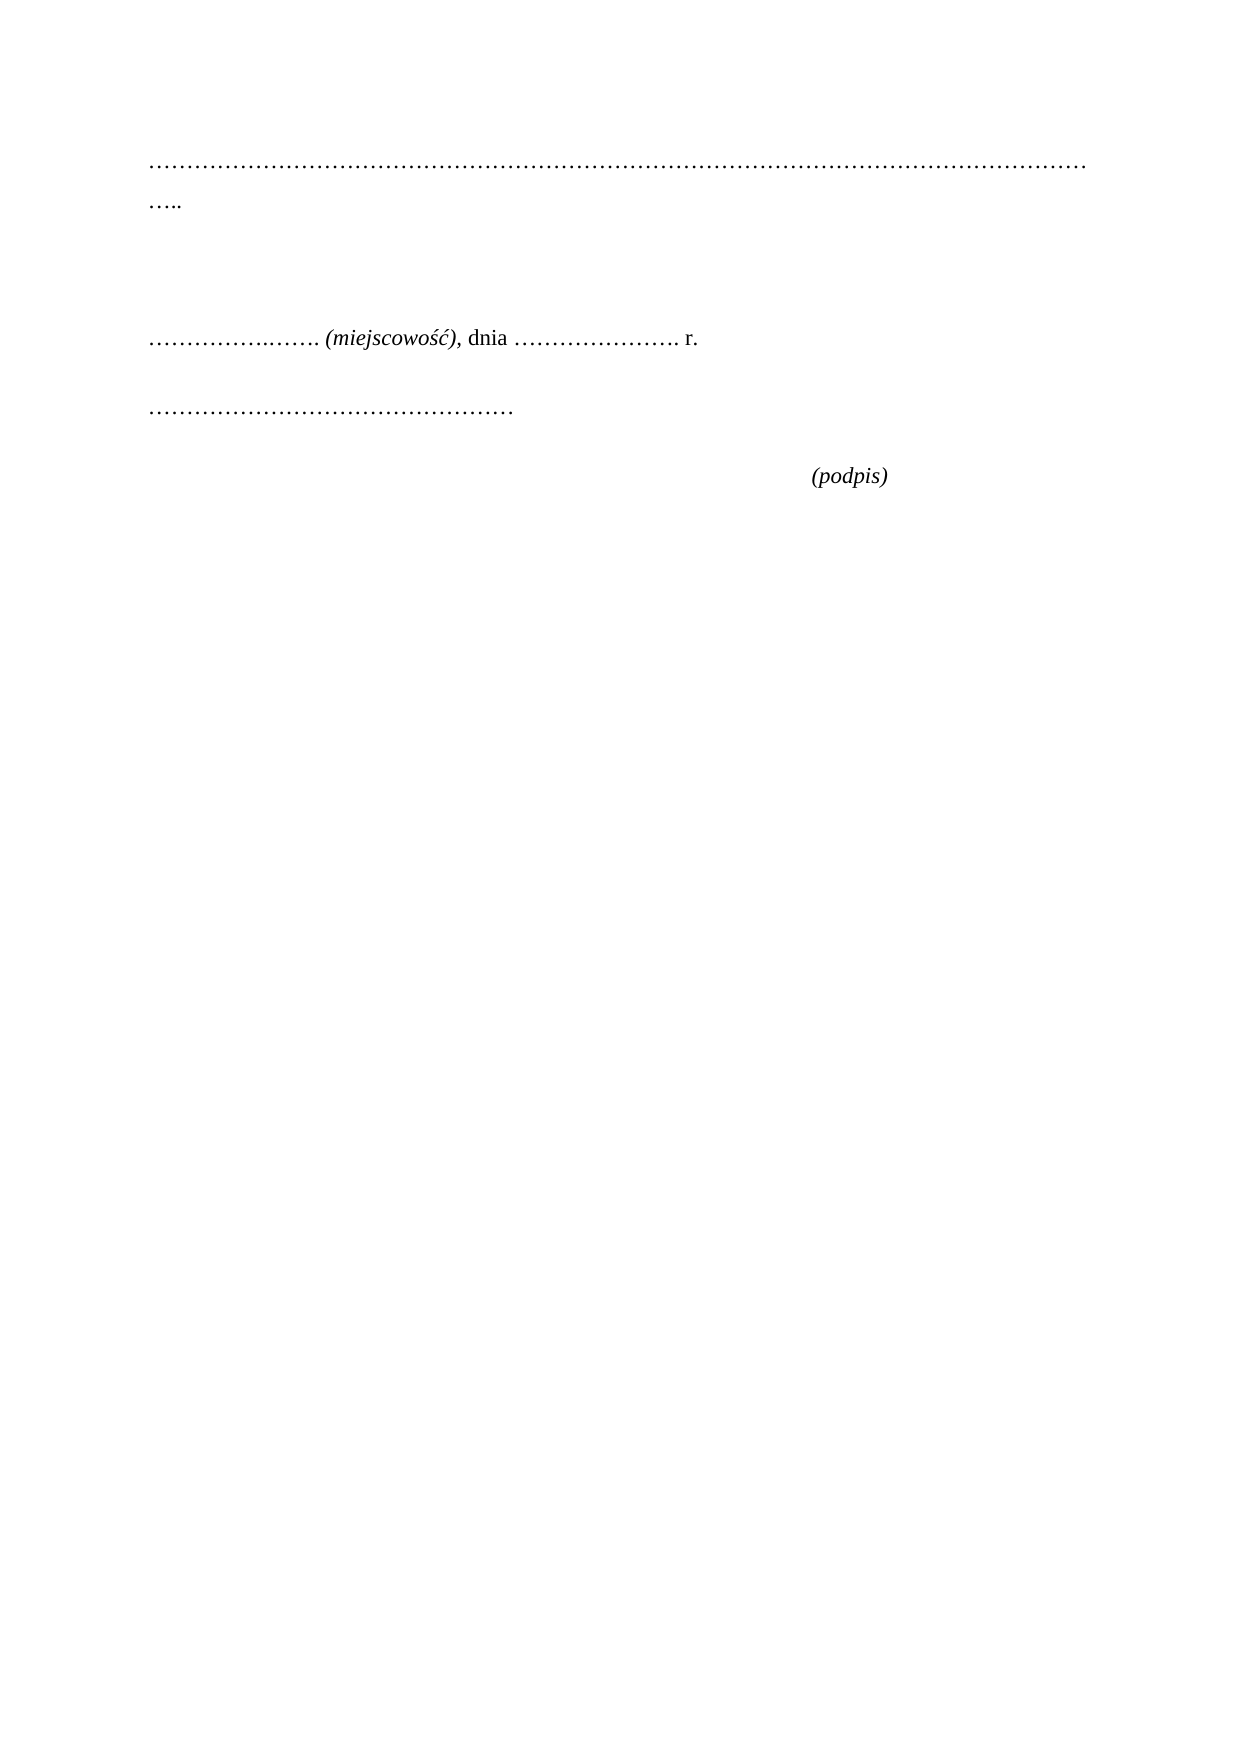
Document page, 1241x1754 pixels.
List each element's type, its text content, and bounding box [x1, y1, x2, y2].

text …………….……. (miejscowość), dnia …………………. r. [148, 324, 1093, 351]
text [148, 148, 1093, 213]
text (podpis) [738, 462, 1093, 488]
text ………………………………………… [148, 393, 1093, 419]
